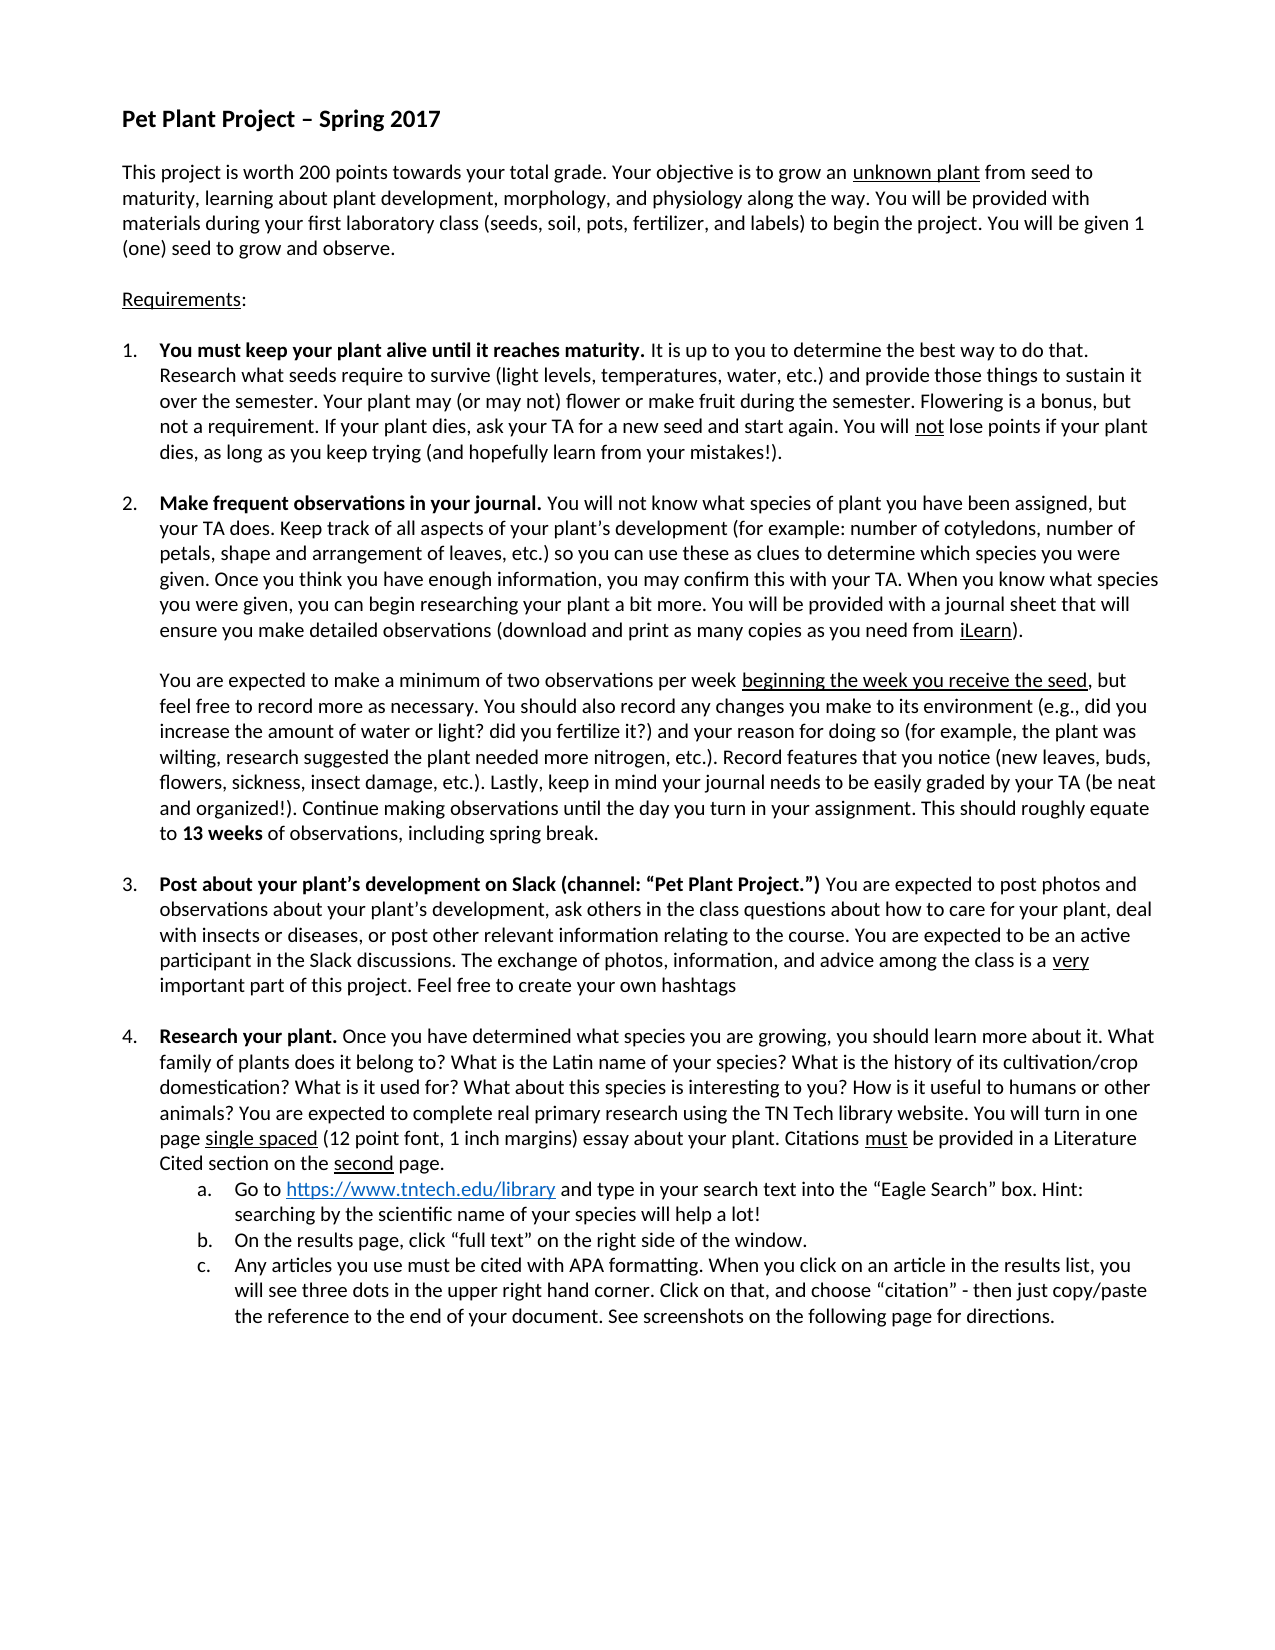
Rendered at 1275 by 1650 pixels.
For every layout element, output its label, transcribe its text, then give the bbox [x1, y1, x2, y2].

text Pet Plant Project – Spring 2017 [122, 103, 1162, 134]
list Any articles you use must be cited with APA formatting. When you click on an article in the results list, you will see three dots in the upper right hand corner. Click on that, and choose “citation” - then just copy/paste the reference to the end of your document. See screenshots on the following page for directions. [197, 1252, 1162, 1328]
list You must keep your plant alive until it reaches maturity. It is up to you to determine the best way to do that. Research what seeds require to survive (light levels, temperatures, water, etc.) and provide those things to sustain it over the semester. Your plant may (or may not) flower or make fruit during the semester. Flowering is a bonus, but not a requirement. If your plant dies, ask your TA for a new seed and start again. You will not lose points if your plant dies, as long as you keep trying (and hopefully learn from your mistakes!). [122, 337, 1162, 464]
list Go to https://www.tntech.edu/library and type in your search text into the “Eagle Search” box. Hint: searching by the scientific name of your species will help a lot! [197, 1176, 1162, 1227]
list Research your plant. Once you have determined what species you are growing, you should learn more about it. What family of plants does it belong to? What is the Latin name of your species? What is the history of its cultivation/crop domestication? What is it used for? What about this species is interesting to you? How is it useful to humans or other animals? You are expected to complete real primary research using the TN Tech library website. You will turn in one page single spaced (12 point font, 1 inch margins) essay about your plant. Citations must be provided in a Literature Cited section on the second page. [122, 1023, 1162, 1176]
list Post about your plant’s development on Slack (channel: “Pet Plant Project.”) You are expected to post photos and observations about your plant’s development, ask others in the class questions about how to care for your plant, deal with insects or diseases, or post other relevant information relating to the course. You are expected to be an active participant in the Slack discussions. The exchange of photos, information, and advice among the class is a very important part of this project. Feel free to create your own hashtags [122, 871, 1162, 998]
list You are expected to make a minimum of two observations per week beginning the week you receive the seed, but feel free to record more as necessary. You should also record any changes you make to its environment (e.g., did you increase the amount of water or light? did you fertilize it?) and your reason for doing so (for example, the plant was wilting, research suggested the plant needed more nitrogen, etc.). Record features that you notice (new leaves, buds, flowers, sickness, insect damage, etc.). Lastly, keep in mind your journal needs to be easily graded by your TA (be neat and organized!). Continue making observations until the day you turn in your assignment. This should roughly equate to 13 weeks of observations, including spring break. [159, 668, 1162, 846]
text Requirements: [122, 286, 1162, 312]
list Make frequent observations in your journal. You will not know what species of plant you have been assigned, but your TA does. Keep track of all aspects of your plant’s development (for example: number of cotyledons, number of petals, shape and arrangement of leaves, etc.) so you can use these as clues to determine which species you were given. Once you think you have enough information, you may confirm this with your TA. When you know what species you were given, you can begin researching your plant a bit more. You will be provided with a journal sheet that will ensure you make detailed observations (download and print as many copies as you need from iLearn). [122, 490, 1162, 642]
list On the results page, click “full text” on the right side of the window. [197, 1227, 1162, 1252]
text This project is worth 200 points towards your total grade. Your objective is to grow an unknown plant from seed to maturity, learning about plant development, morphology, and physiology along the way. You will be provided with materials during your first laboratory class (seeds, soil, pots, fertilizer, and labels) to begin the project. You will be given 1 (one) seed to grow and observe. [122, 159, 1162, 261]
